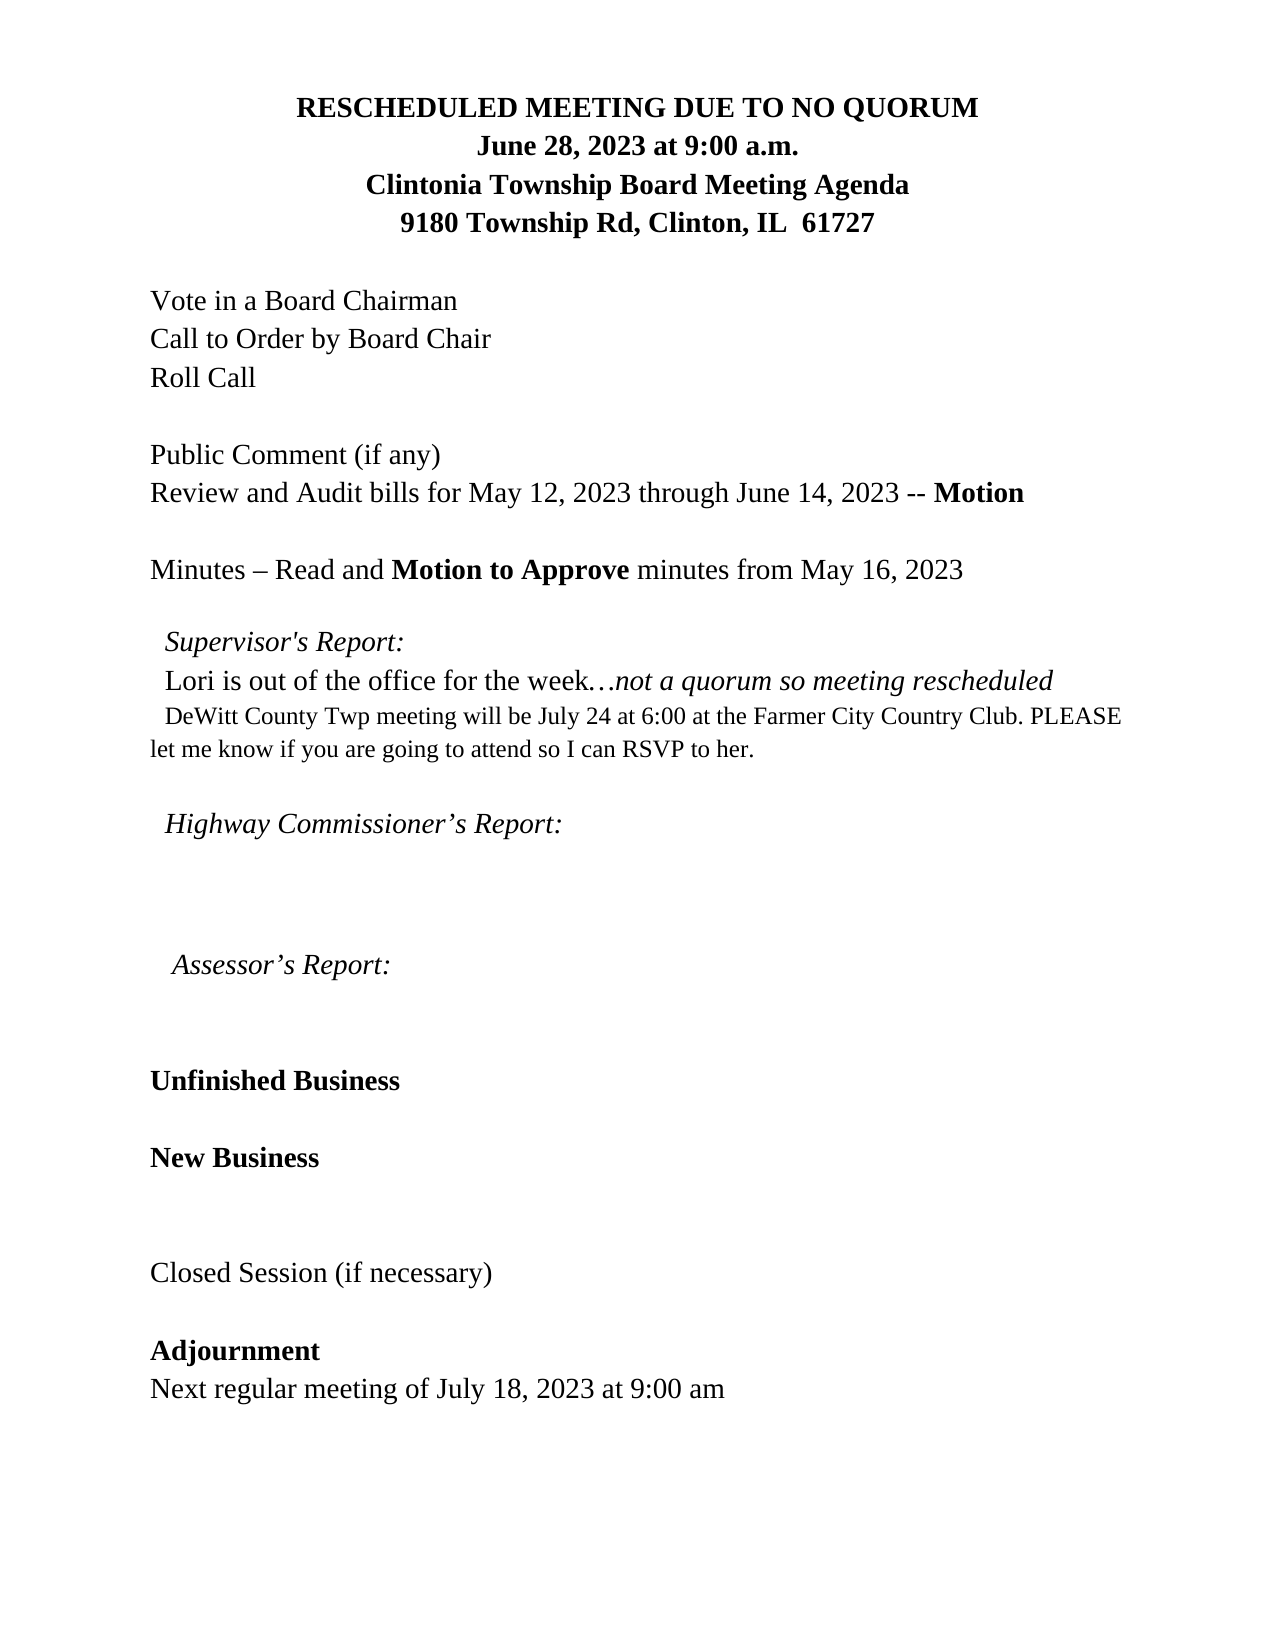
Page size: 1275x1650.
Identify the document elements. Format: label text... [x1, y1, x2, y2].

text Supervisor's Report: [150, 624, 1125, 658]
text Roll Call [150, 360, 1125, 393]
text 9180 Township Rd, Clinton, IL 61727 [150, 206, 1125, 239]
text DeWitt County Twp meeting will be July 24 at 6:00 at the Farmer City Country Club. PLEASE let me know if you are going to attend so I can RSVP to her. [150, 701, 1125, 763]
text Highway Commissioner’s Report: [150, 806, 1125, 839]
text Adjournment [150, 1333, 1125, 1366]
text Assessor’s Report: [150, 947, 1125, 981]
text Public Comment (if any) [150, 437, 1125, 470]
text New Business [150, 1140, 1125, 1173]
text RESCHEDULED MEETING DUE TO NO QUORUM [150, 90, 1125, 123]
text Lori is out of the office for the week…not a quorum so meeting rescheduled [150, 663, 1125, 696]
text Clintonia Township Board Meeting Agenda [150, 167, 1125, 201]
text June 28, 2023 at 9:00 a.m. [150, 128, 1125, 162]
text Closed Session (if necessary) [150, 1256, 1125, 1289]
text Call to Order by Board Chair [150, 321, 1125, 355]
text Vote in a Board Chairman [150, 283, 1125, 316]
text Next regular meeting of July 18, 2023 at 9:00 am [150, 1371, 1125, 1405]
text Unfinished Business [150, 1063, 1125, 1096]
text Minutes – Read and Motion to Approve minutes from May 16, 2023 [150, 552, 1125, 586]
text Review and Audit bills for May 12, 2023 through June 14, 2023 -- Motion [150, 475, 1125, 509]
